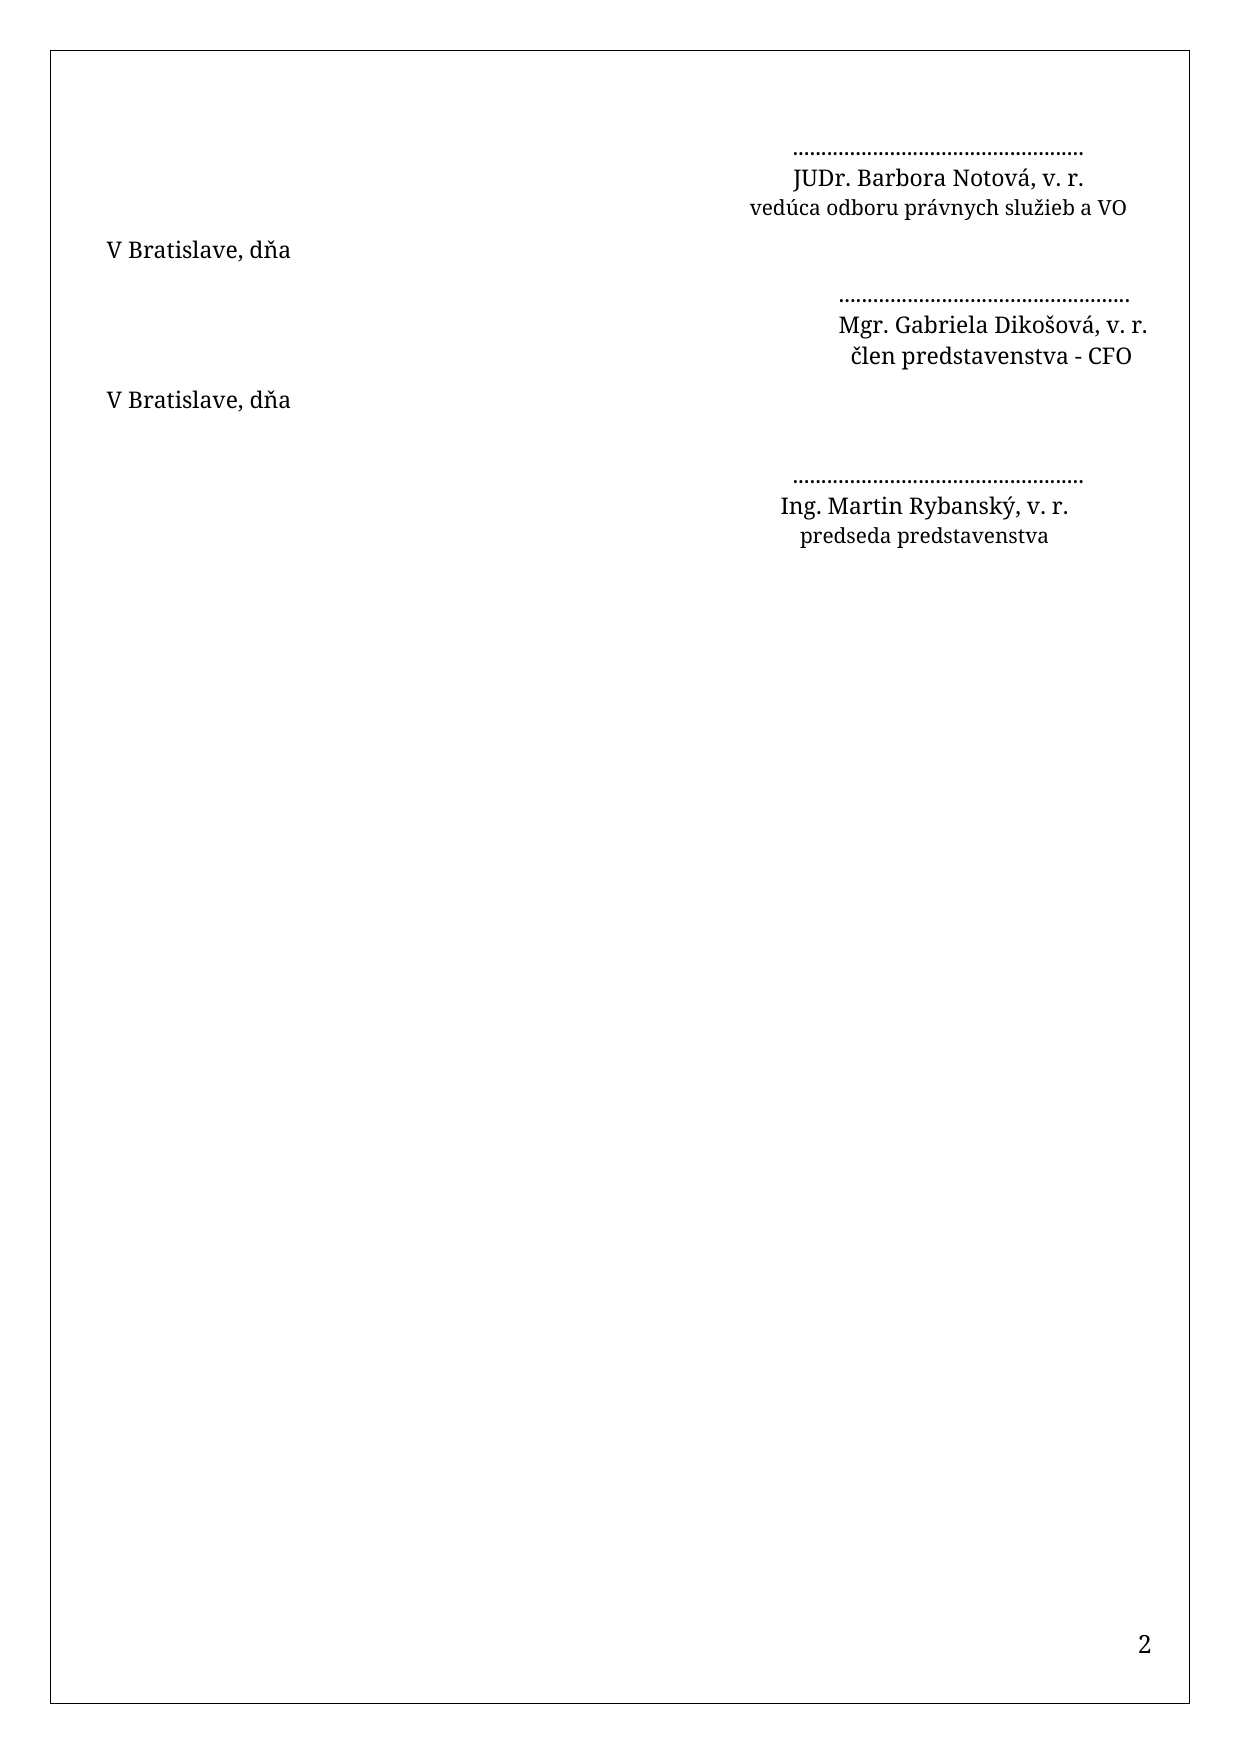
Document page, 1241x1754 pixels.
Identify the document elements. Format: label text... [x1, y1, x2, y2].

text Ing. Martin Rybanský, v. r. [697, 490, 1152, 521]
text V Bratislave, dňa [106, 384, 1152, 415]
text JUDr. Barbora Notová, v. r. [725, 162, 1152, 193]
text ................................................... [106, 278, 1152, 309]
text vedúca odboru právnych služieb a VO [725, 193, 1152, 221]
text predseda predstavenstva [697, 521, 1152, 550]
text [725, 131, 1152, 162]
text člen predstavenstva - CFO [106, 340, 1152, 371]
text Mgr. Gabriela Dikošová, v. r. [106, 309, 1152, 340]
text V Bratislave, dňa [106, 234, 1152, 265]
text ................................................... [725, 459, 1152, 490]
